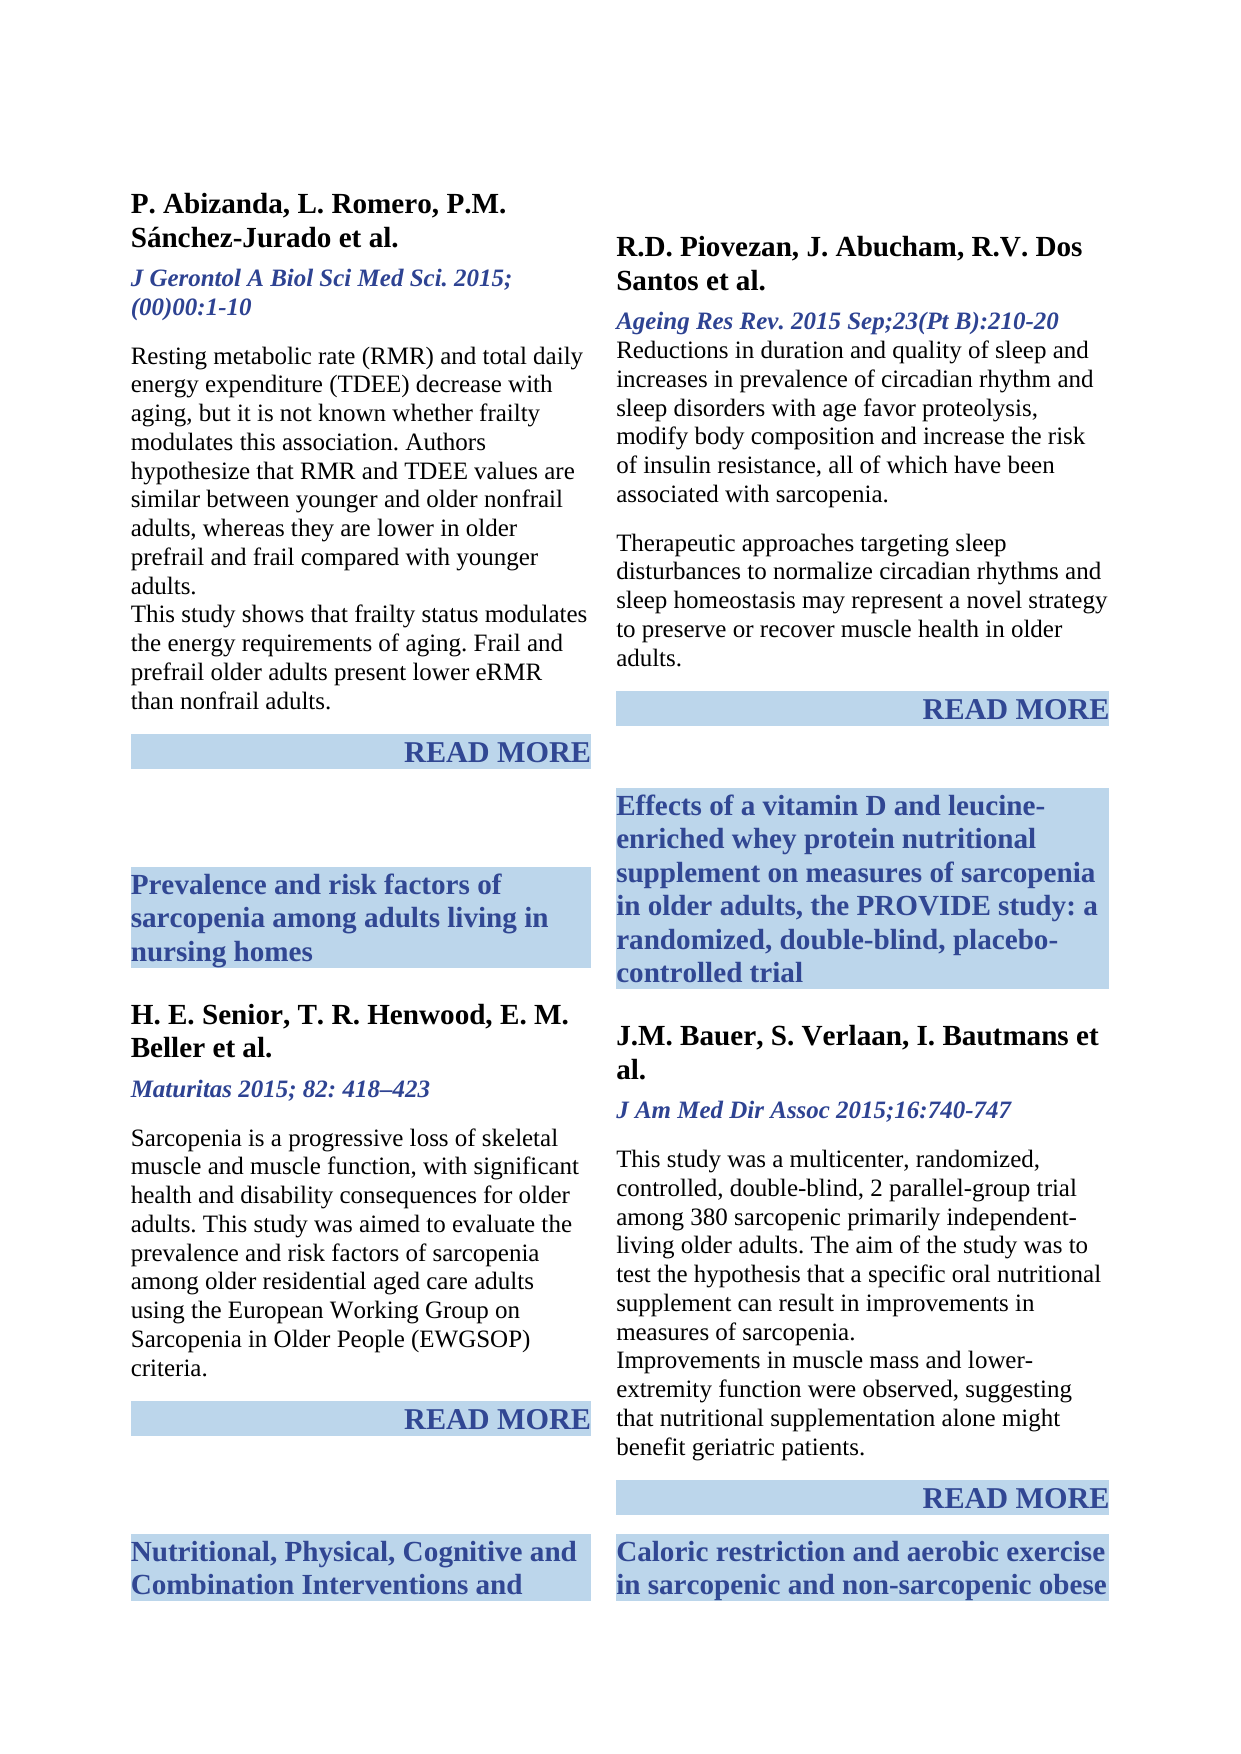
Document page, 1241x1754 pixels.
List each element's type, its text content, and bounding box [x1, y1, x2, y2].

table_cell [604, 1525, 1122, 1610]
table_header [604, 148, 1122, 778]
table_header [118, 148, 603, 778]
table_cell Effects of a vitamin D and leucine-enriched whey protein nutritional supplement on measures of sarcopenia in older adults, the PROVIDE study: a randomized, double-blind, placebo-controlled trial J.M. Bauer, S. Verlaan, I. Bautmans et al. J Am Med Dir Assoc 2015;16:740-747 This study was a multicenter, randomized, controlled, double-blind, 2 parallel-group trial among 380 sarcopenic primarily independent-living older adults. The aim of the study was to test the hypothesis that a specific oral nutritional supplement can result in improvements in measures of sarcopenia. Improvements in muscle mass and lower-extremity function were observed, suggesting that nutritional supplementation alone might benefit geriatric patients. read more [604, 779, 1122, 1524]
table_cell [118, 1525, 603, 1610]
table_cell Prevalence and risk factors of sarcopenia among adults living in nursing homes H. E. Senior, T. R. Henwood, E. M. Beller et al. Maturitas 2015; 82: 418–423 Sarcopenia is a progressive loss of skeletal muscle and muscle function, with significant health and disability consequences for older adults. This study was aimed to evaluate the prevalence and risk factors of sarcopenia among older residential aged care adults using the European Working Group on Sarcopenia in Older People (EWGSOP) criteria. read more [118, 779, 603, 1524]
